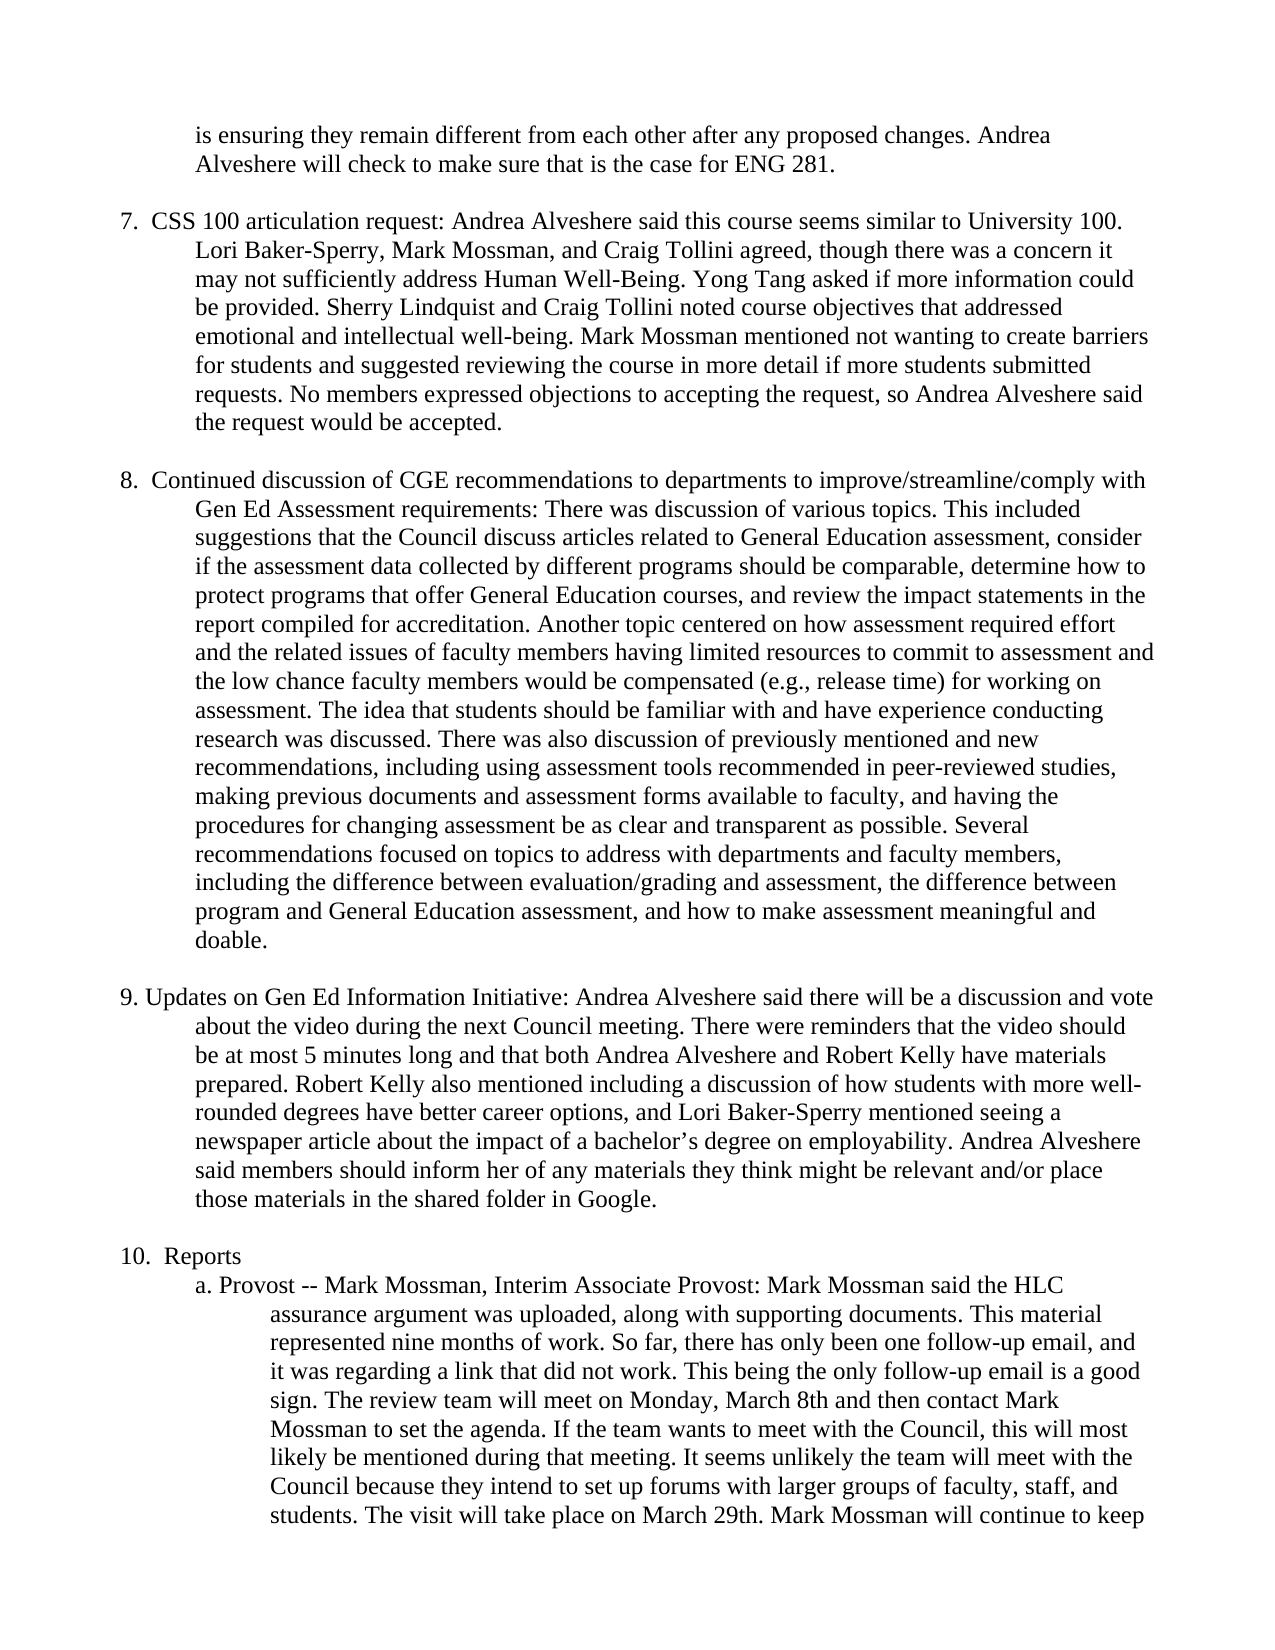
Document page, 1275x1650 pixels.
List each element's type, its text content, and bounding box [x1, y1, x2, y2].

text 8. Continued discussion of CGE recommendations to departments to improve/streamline/comply with Gen Ed Assessment requirements: There was discussion of various topics. This included suggestions that the Council discuss articles related to General Education assessment, consider if the assessment data collected by different programs should be comparable, determine how to protect programs that offer General Education courses, and review the impact statements in the report compiled for accreditation. Another topic centered on how assessment required effort and the related issues of faculty members having limited resources to commit to assessment and the low chance faculty members would be compensated (e.g., release time) for working on assessment. The idea that students should be familiar with and have experience conducting research was discussed. There was also discussion of previously mentioned and new recommendations, including using assessment tools recommended in peer-reviewed studies, making previous documents and assessment forms available to faculty, and having the procedures for changing assessment be as clear and transparent as possible. Several recommendations focused on topics to address with departments and faculty members, including the difference between evaluation/grading and assessment, the difference between program and General Education assessment, and how to make assessment meaningful and doable. [120, 465, 1155, 954]
text 9. Updates on Gen Ed Information Initiative: Andrea Alveshere said there will be a discussion and vote about the video during the next Council meeting. There were reminders that the video should be at most 5 minutes long and that both Andrea Alveshere and Robert Kelly have materials prepared. Robert Kelly also mentioned including a discussion of how students with more well-rounded degrees have better career options, and Lori Baker-Sperry mentioned seeing a newspaper article about the impact of a bachelor’s degree on employability. Andrea Alveshere said members should inform her of any materials they think might be relevant and/or place those materials in the shared folder in Google. [120, 982, 1155, 1212]
text 7. CSS 100 articulation request: Andrea Alveshere said this course seems similar to University 100. Lori Baker-Sperry, Mark Mossman, and Craig Tollini agreed, though there was a concern it may not sufficiently address Human Well-Being. Yong Tang asked if more information could be provided. Sherry Lindquist and Craig Tollini noted course objectives that addressed emotional and intellectual well-being. Mark Mossman mentioned not wanting to create barriers for students and suggested reviewing the course in more detail if more students submitted requests. No members expressed objections to accepting the request, so Andrea Alveshere said the request would be accepted. [120, 206, 1155, 436]
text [120, 120, 1155, 177]
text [195, 1270, 1155, 1529]
text 10. Reports [120, 1241, 1155, 1270]
